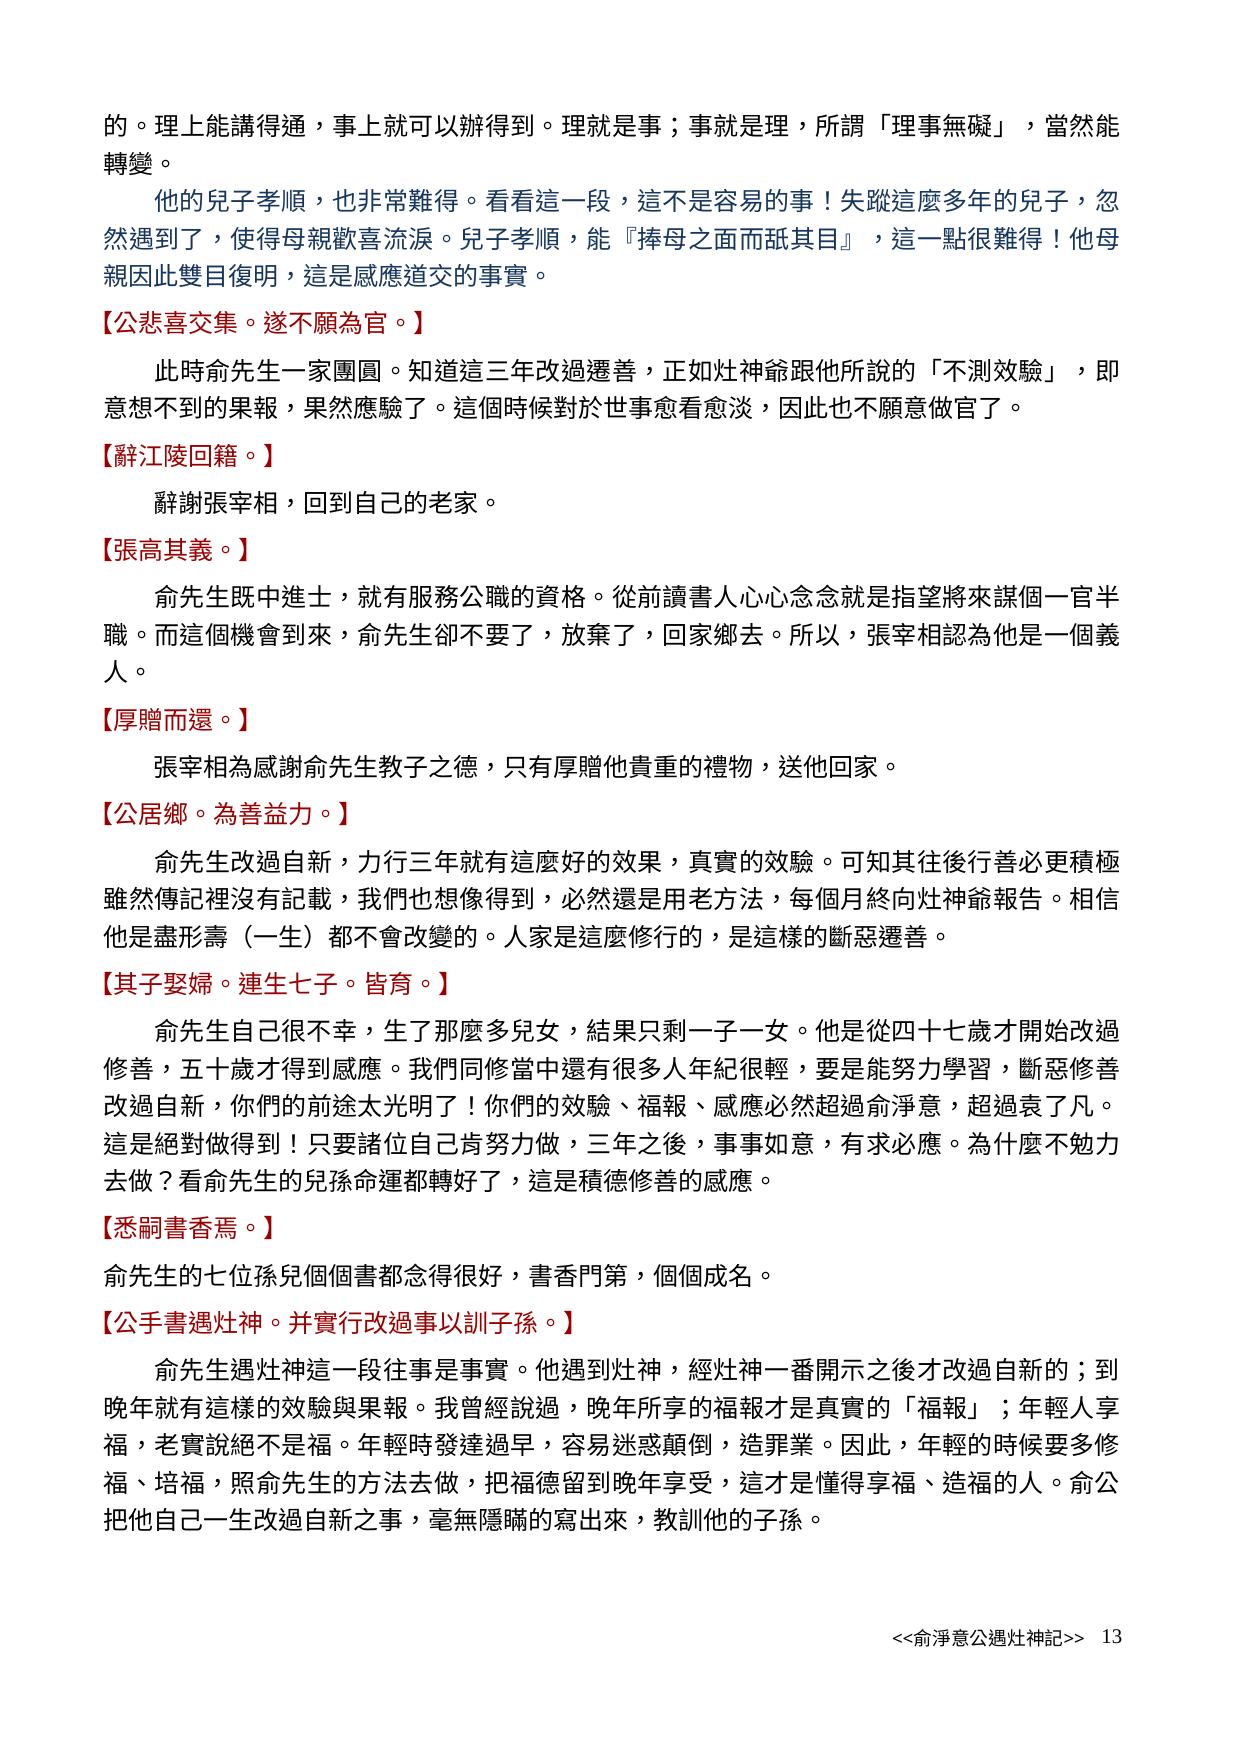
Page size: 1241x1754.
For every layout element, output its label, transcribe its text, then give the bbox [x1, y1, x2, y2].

text 張宰相為感謝俞先生教子之德，只有厚贈他貴重的禮物，送他回家。 [103, 747, 1122, 784]
subtitle 【公居鄉。為善益力。】 [89, 795, 1122, 831]
text 俞先生自己很不幸，生了那麼多兒女，結果只剩一子一女。他是從四十七歲才開始改過修善，五十歲才得到感應。我們同修當中還有很多人年紀很輕，要是能努力學習，斷惡修善，改過自新，你們的前途太光明了！你們的效驗、福報、感應必然超過俞淨意，超過袁了凡。這是絕對做得到！只要諸位自己肯努力做，三年之後，事事如意，有求必應。為什麼不勉力去做？看俞先生的兒孫命運都轉好了，這是積德修善的感應。 [103, 1011, 1122, 1198]
text 他的兒子孝順，也非常難得。看看這一段，這不是容易的事！失蹤這麼多年的兒子，忽然遇到了，使得母親歡喜流淚。兒子孝順，能『捧母之面而舐其目』，這一點很難得！他母親因此雙目復明，這是感應道交的事實。 [103, 181, 1122, 293]
subtitle 【公手書遇灶神。并實行改過事以訓子孫。】 [89, 1303, 1122, 1340]
subtitle 【悉嗣書香焉。】 [89, 1209, 1122, 1245]
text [103, 106, 1122, 181]
text 此時俞先生一家團圓。知道這三年改過遷善，正如灶神爺跟他所說的「不測效驗」，即意想不到的果報，果然應驗了。這個時候對於世事愈看愈淡，因此也不願意做官了。 [103, 351, 1122, 426]
text 俞先生的七位孫兒個個書都念得很好，書香門第，個個成名。 [103, 1256, 1122, 1293]
text 俞先生既中進士，就有服務公職的資格。從前讀書人心心念念就是指望將來謀個一官半職。而這個機會到來，俞先生卻不要了，放棄了，回家鄉去。所以，張宰相認為他是一個義人。 [103, 577, 1122, 690]
subtitle 【其子娶婦。連生七子。皆育。】 [89, 964, 1122, 1001]
text 辭謝張宰相，回到自己的老家。 [103, 483, 1122, 520]
subtitle 【辭江陵回籍。】 [89, 436, 1122, 472]
subtitle 【公悲喜交集。遂不願為官。】 [89, 304, 1122, 340]
text 俞先生遇灶神這一段往事是事實。他遇到灶神，經灶神一番開示之後才改過自新的；到晚年就有這樣的效驗與果報。我曾經說過，晚年所享的福報才是真實的「福報」；年輕人享福，老實說絕不是福。年輕時發達過早，容易迷惑顛倒，造罪業。因此，年輕的時候要多修福、培福，照俞先生的方法去做，把福德留到晚年享受，這才是懂得享福、造福的人。俞公把他自己一生改過自新之事，毫無隱瞞的寫出來，教訓他的子孫。 [103, 1350, 1122, 1538]
text 俞先生改過自新，力行三年就有這麼好的效果，真實的效驗。可知其往後行善必更積極。雖然傳記裡沒有記載，我們也想像得到，必然還是用老方法，每個月終向灶神爺報告。相信他是盡形壽（一生）都不會改變的。人家是這麼修行的，是這樣的斷惡遷善。 [103, 841, 1122, 954]
subtitle 【張高其義。】 [89, 531, 1122, 567]
subtitle 【厚贈而還。】 [89, 700, 1122, 736]
